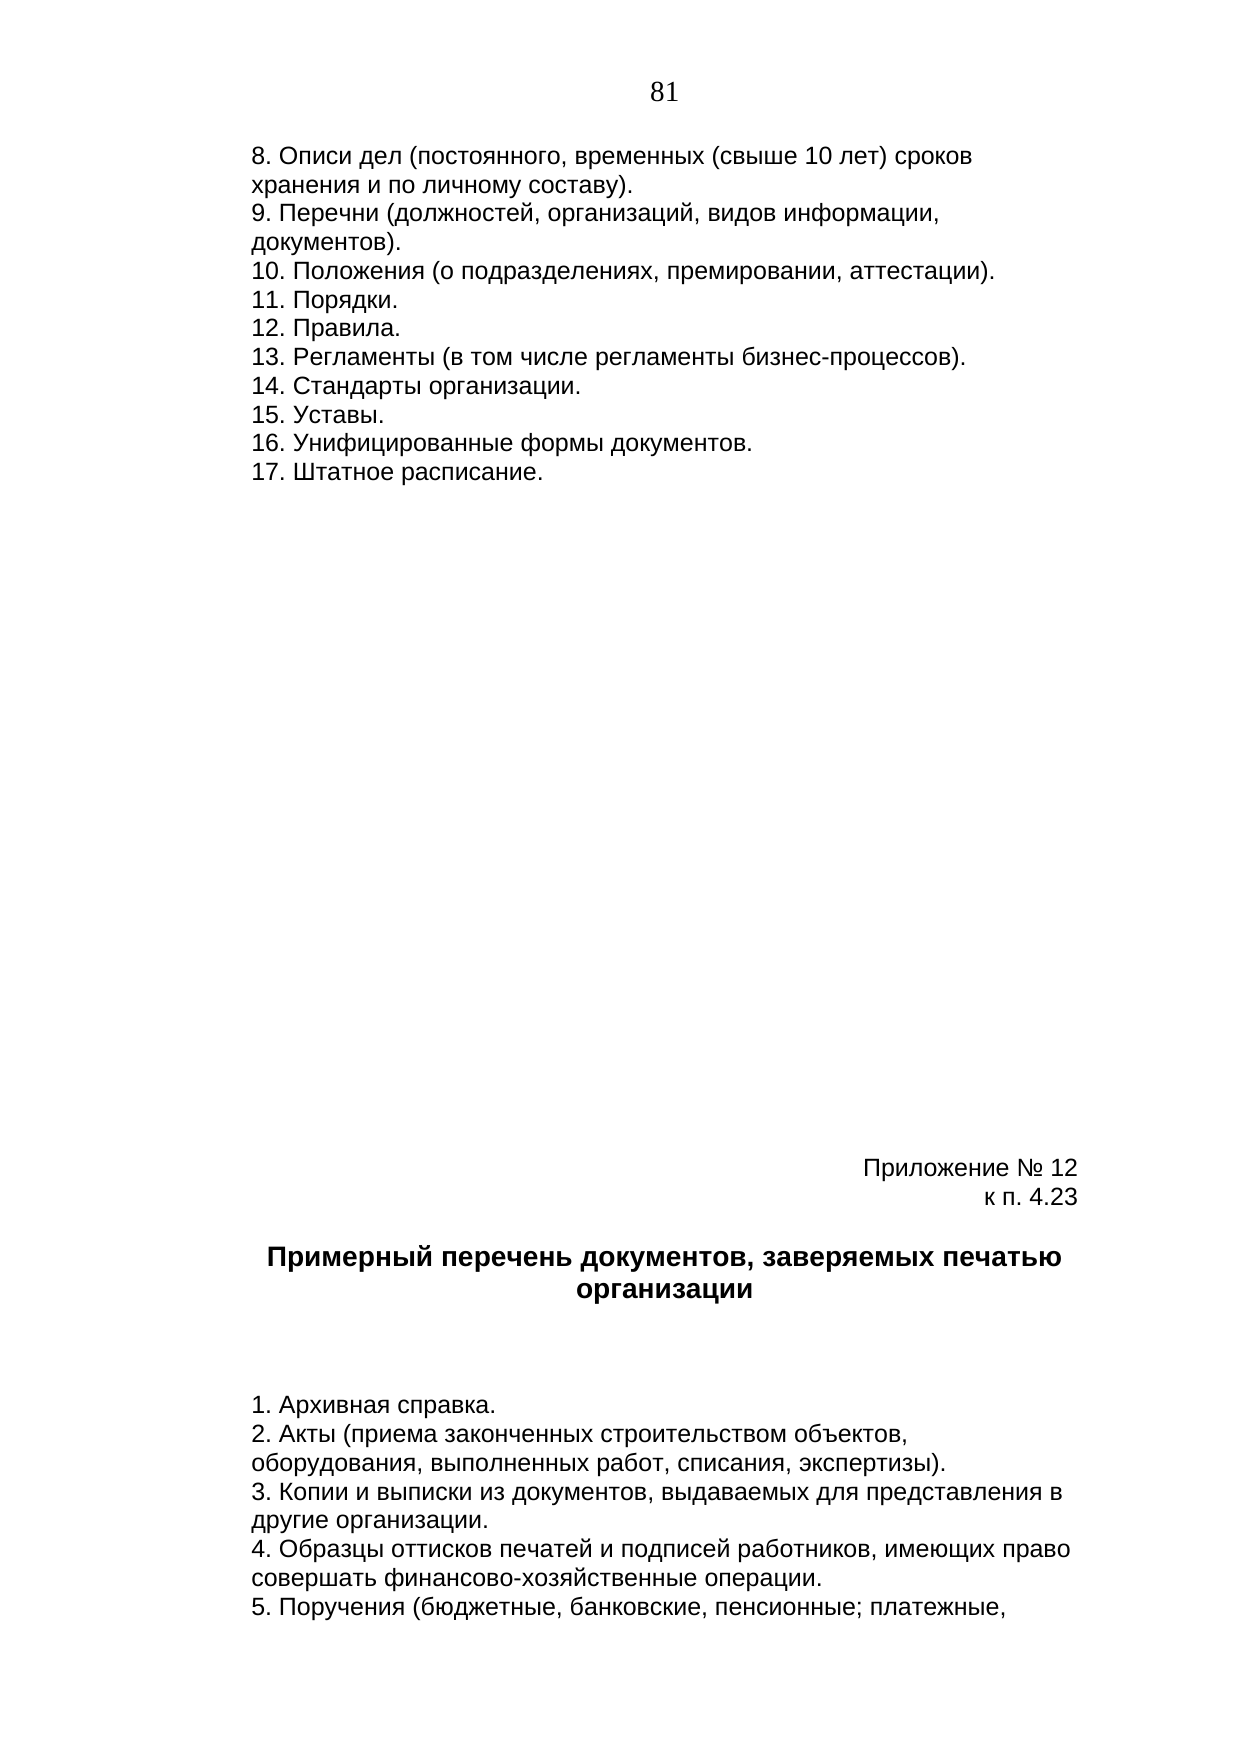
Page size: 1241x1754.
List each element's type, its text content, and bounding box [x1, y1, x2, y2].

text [251, 1390, 1078, 1620]
text Приложение № 12 [251, 1153, 1078, 1182]
text к п. 4.23 [251, 1182, 1078, 1211]
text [251, 141, 1078, 514]
text Примерный перечень документов, заверяемых печатью организации [251, 1240, 1078, 1304]
